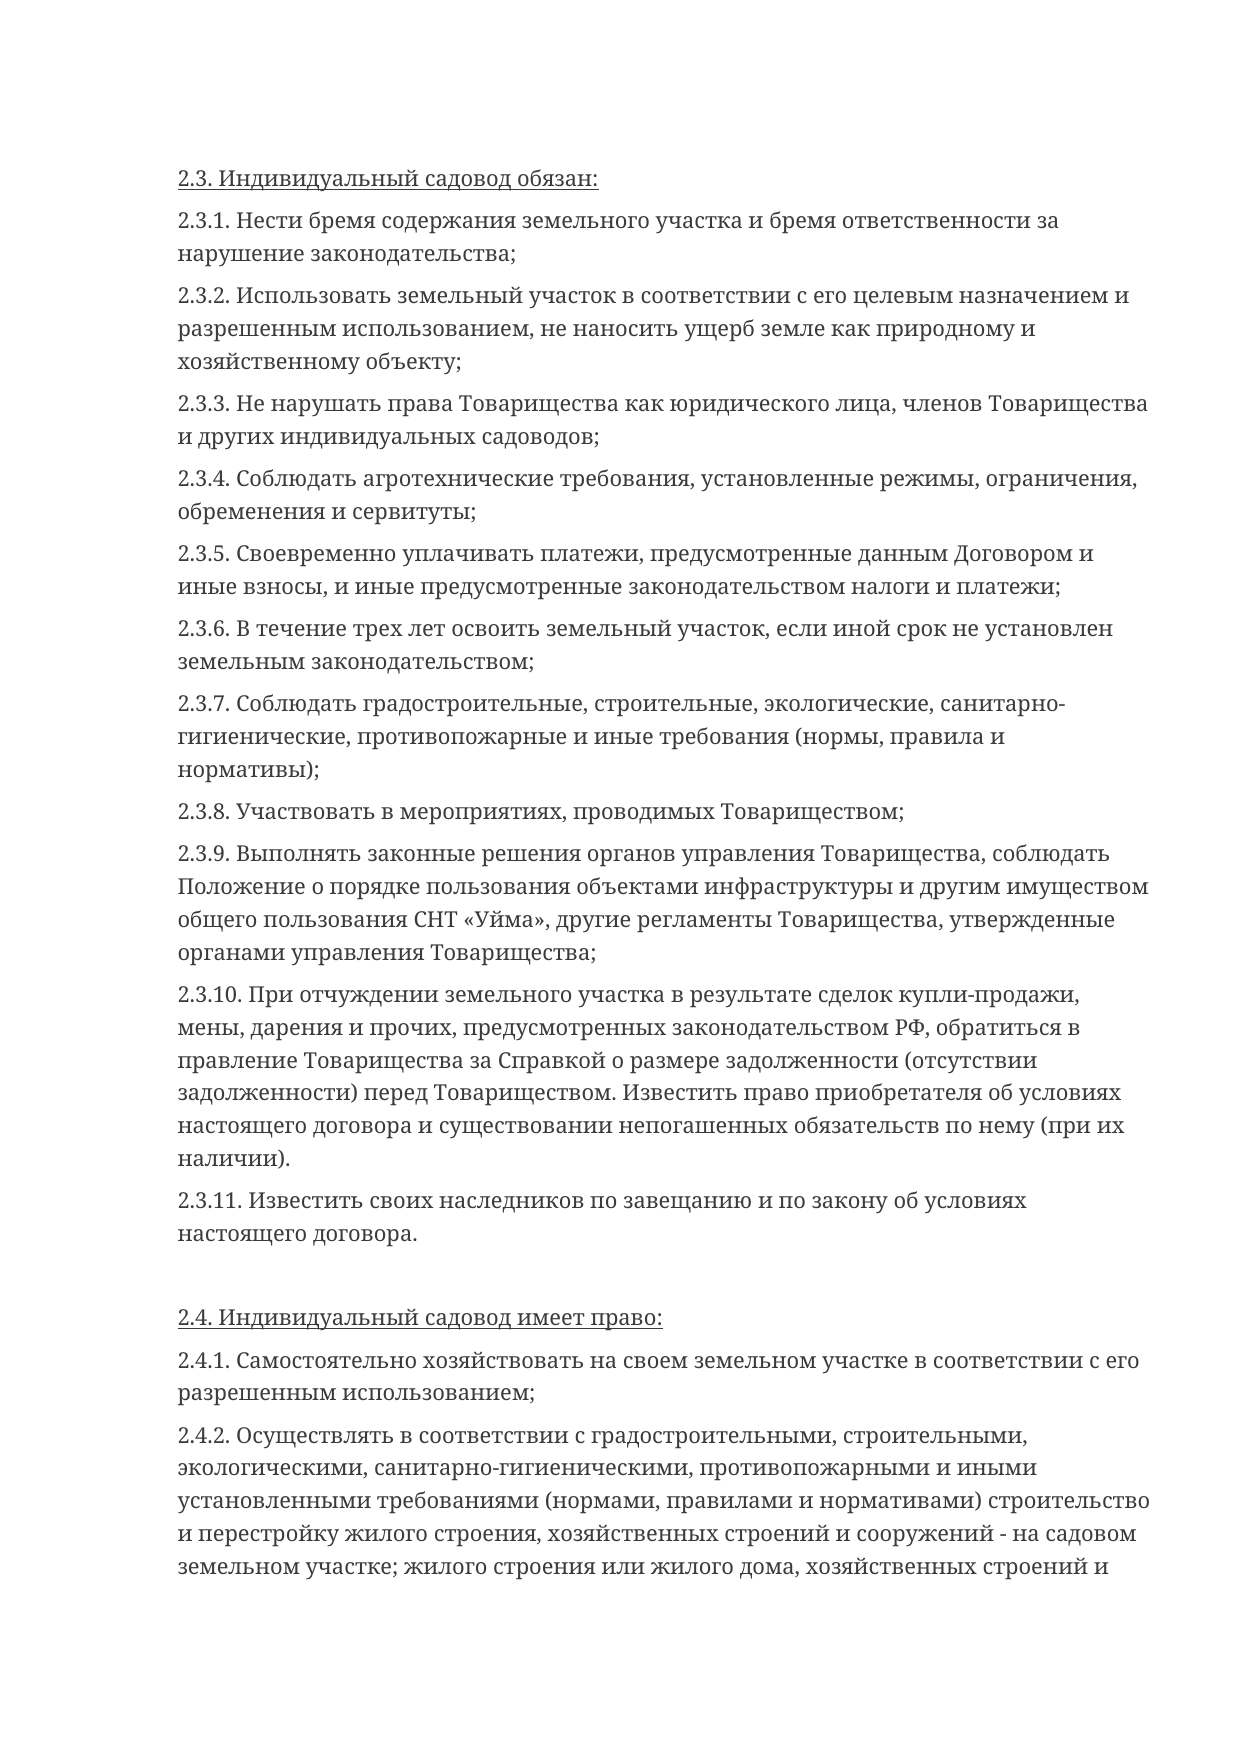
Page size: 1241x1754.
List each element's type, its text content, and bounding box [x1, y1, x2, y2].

text 2.4.1. Самостоятельно хозяйствовать на своем земельном участке в соответствии с его разрешенным использованием; [177, 1342, 1152, 1407]
text 2.3.2. Использовать земельный участок в соответствии с его целевым назначением и разрешенным использованием, не наносить ущерб земле как природному и хозяйственному объекту; [177, 277, 1152, 376]
text 2.3.9. Выполнять законные решения органов управления Товарищества, соблюдать Положение о порядке пользования объектами инфраструктуры и другим имуществом общего пользования СНТ «Уйма», другие регламенты Товарищества, утвержденные органами управления Товарищества; [177, 835, 1152, 967]
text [177, 1417, 1152, 1581]
text 2.3.4. Соблюдать агротехнические требования, установленные режимы, ограничения, обременения и сервитуты; [177, 460, 1152, 526]
text 2.3. Индивидуальный садовод обязан: [177, 160, 1152, 193]
text 2.3.10. При отчуждении земельного участка в результате сделок купли-продажи, мены, дарения и прочих, предусмотренных законодательством РФ, обратиться в правление Товарищества за Справкой о размере задолженности (отсутствии задолженности) перед Товариществом. Известить право приобретателя об условиях настоящего договора и существовании непогашенных обязательств по нему (при их наличии). [177, 976, 1152, 1173]
text 2.3.7. Соблюдать градостроительные, строительные, экологические, санитарно-гигиенические, противопожарные и иные требования (нормы, правила и нормативы); [177, 685, 1152, 784]
text 2.3.5. Своевременно уплачивать платежи, предусмотренные данным Договором и иные взносы, и иные предусмотренные законодательством налоги и платежи; [177, 535, 1152, 601]
text 2.3.1. Нести бремя содержания земельного участка и бремя ответственности за нарушение законодательства; [177, 202, 1152, 268]
text 2.3.6. В течение трех лет освоить земельный участок, если иной срок не установлен земельным законодательством; [177, 610, 1152, 676]
text 2.3.3. Не нарушать права Товарищества как юридического лица, членов Товарищества и других индивидуальных садоводов; [177, 385, 1152, 451]
text 2.3.11. Известить своих наследников по завещанию и по закону об условиях настоящего договора. [177, 1182, 1152, 1248]
text 2.4. Индивидуальный садовод имеет право: [177, 1299, 1152, 1332]
text 2.3.8. Участвовать в мероприятиях, проводимых Товариществом; [177, 793, 1152, 826]
